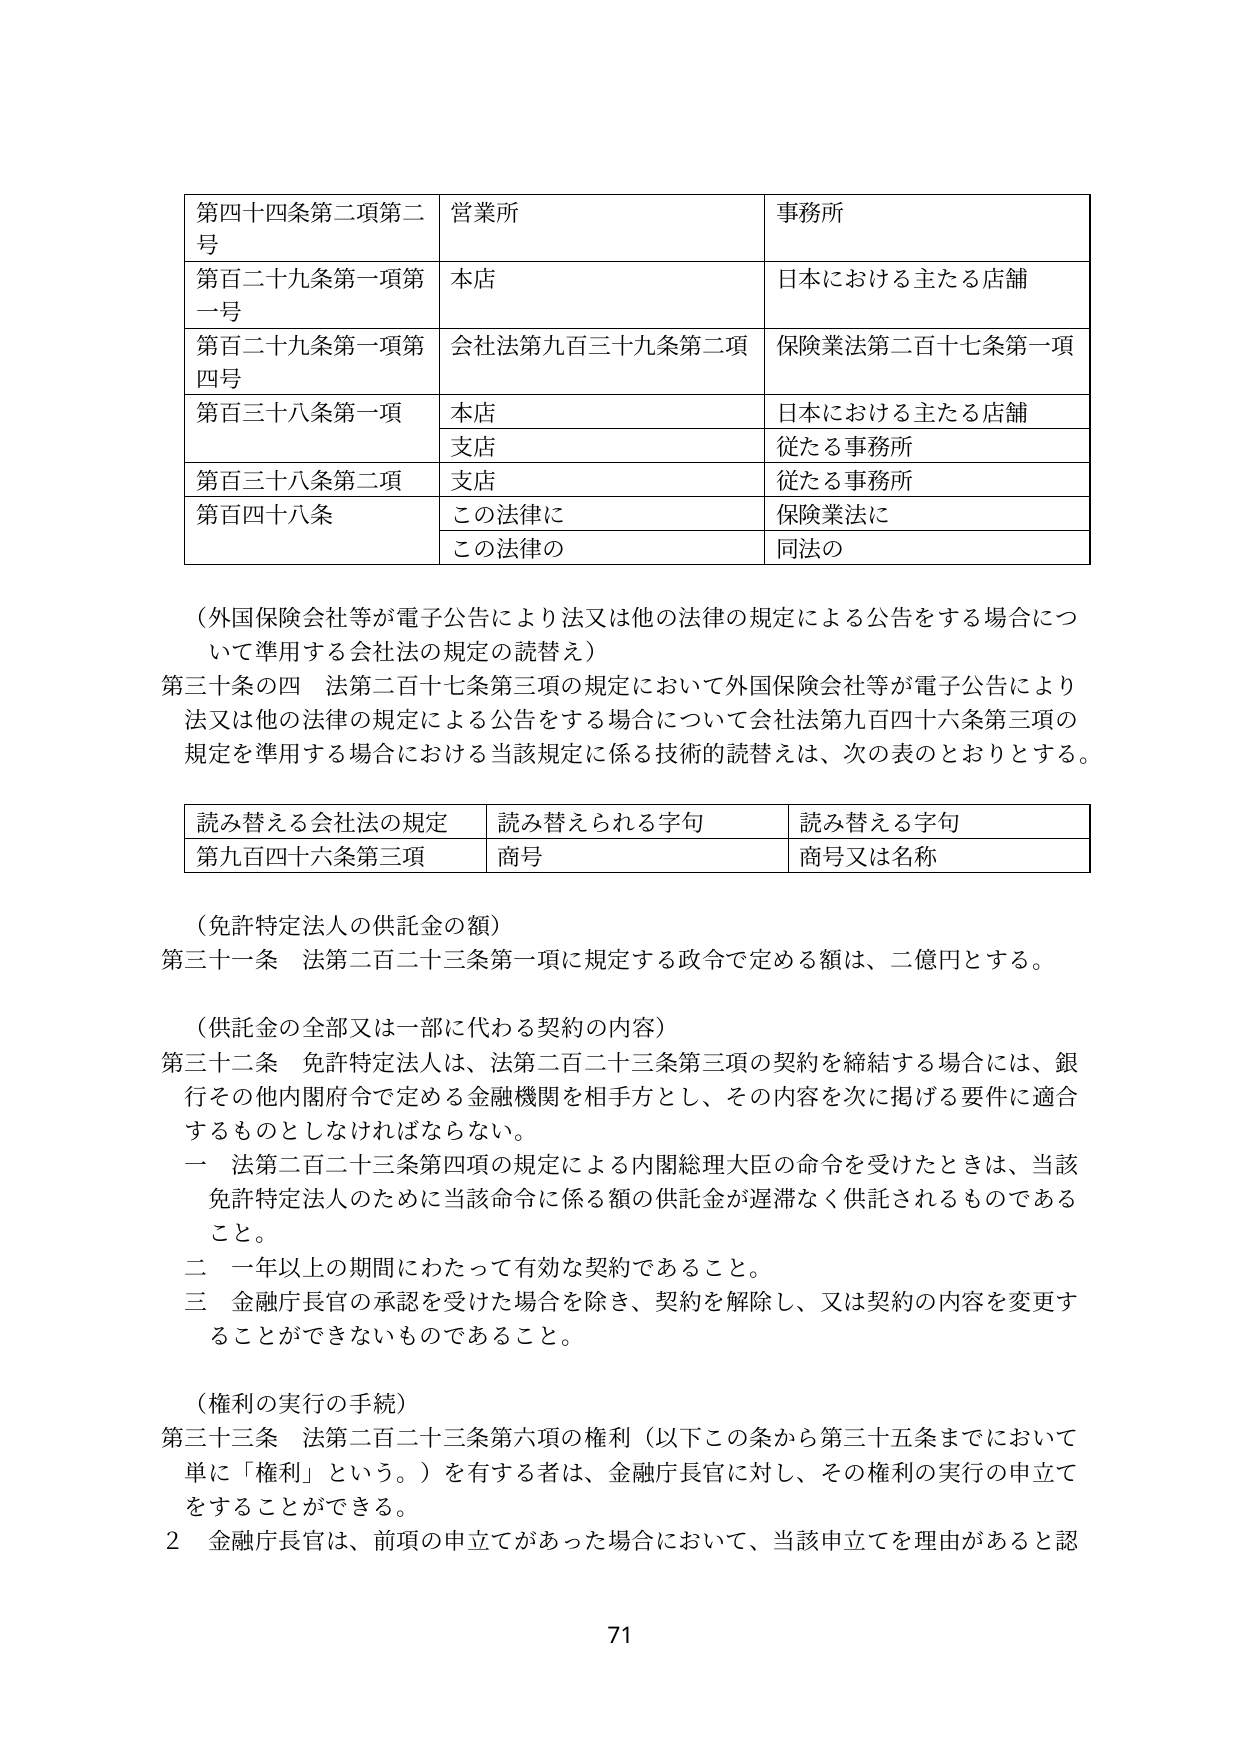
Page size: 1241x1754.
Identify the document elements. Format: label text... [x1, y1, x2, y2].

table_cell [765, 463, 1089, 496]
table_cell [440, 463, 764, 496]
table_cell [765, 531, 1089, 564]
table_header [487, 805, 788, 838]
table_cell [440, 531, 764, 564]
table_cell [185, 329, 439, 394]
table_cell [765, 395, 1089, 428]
text 第三十二条 免許特定法人は、法第二百二十三条第三項の契約を締結する場合には、銀行その他内閣府令で定める金融機関を相手方とし、その内容を次に掲げる要件に適合するものとしなければならない。 [161, 1044, 1079, 1147]
text （外国保険会社等が電子公告により法又は他の法律の規定による公告をする場合について準用する会社法の規定の読替え） [184, 599, 1079, 668]
text 第三十三条 法第二百二十三条第六項の権利（以下この条から第三十五条までにおいて単に「権利」という。）を有する者は、金融庁長官に対し、その権利の実行の申立てをすることができる。 [161, 1420, 1079, 1522]
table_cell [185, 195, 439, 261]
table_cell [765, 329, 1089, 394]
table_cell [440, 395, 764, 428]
text 第三十一条 法第二百二十三条第一項に規定する政令で定める額は、二億円とする。 [161, 942, 1079, 976]
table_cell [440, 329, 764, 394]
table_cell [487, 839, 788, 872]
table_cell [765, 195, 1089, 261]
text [161, 1522, 1079, 1557]
text 二 一年以上の期間にわたって有効な契約であること。 [184, 1249, 1079, 1283]
text （免許特定法人の供託金の額） [184, 907, 1079, 942]
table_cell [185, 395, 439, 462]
text 三 金融庁長官の承認を受けた場合を除き、契約を解除し、又は契約の内容を変更することができないものであること。 [184, 1283, 1079, 1352]
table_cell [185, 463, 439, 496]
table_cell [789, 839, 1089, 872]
text （権利の実行の手続） [184, 1386, 1079, 1420]
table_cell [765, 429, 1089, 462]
text 第三十条の四 法第二百十七条第三項の規定において外国保険会社等が電子公告により法又は他の法律の規定による公告をする場合について会社法第九百四十六条第三項の規定を準用する場合における当該規定に係る技術的読替えは、次の表のとおりとする。 [161, 668, 1079, 770]
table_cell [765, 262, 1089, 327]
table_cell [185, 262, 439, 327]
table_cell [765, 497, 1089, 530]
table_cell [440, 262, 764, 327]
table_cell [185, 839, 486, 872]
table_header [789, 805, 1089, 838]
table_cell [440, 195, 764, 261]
text （供託金の全部又は一部に代わる契約の内容） [184, 1010, 1079, 1044]
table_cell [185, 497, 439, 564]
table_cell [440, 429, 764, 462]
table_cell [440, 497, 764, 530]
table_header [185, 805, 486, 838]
text 一 法第二百二十三条第四項の規定による内閣総理大臣の命令を受けたときは、当該免許特定法人のために当該命令に係る額の供託金が遅滞なく供託されるものであること。 [184, 1147, 1079, 1249]
